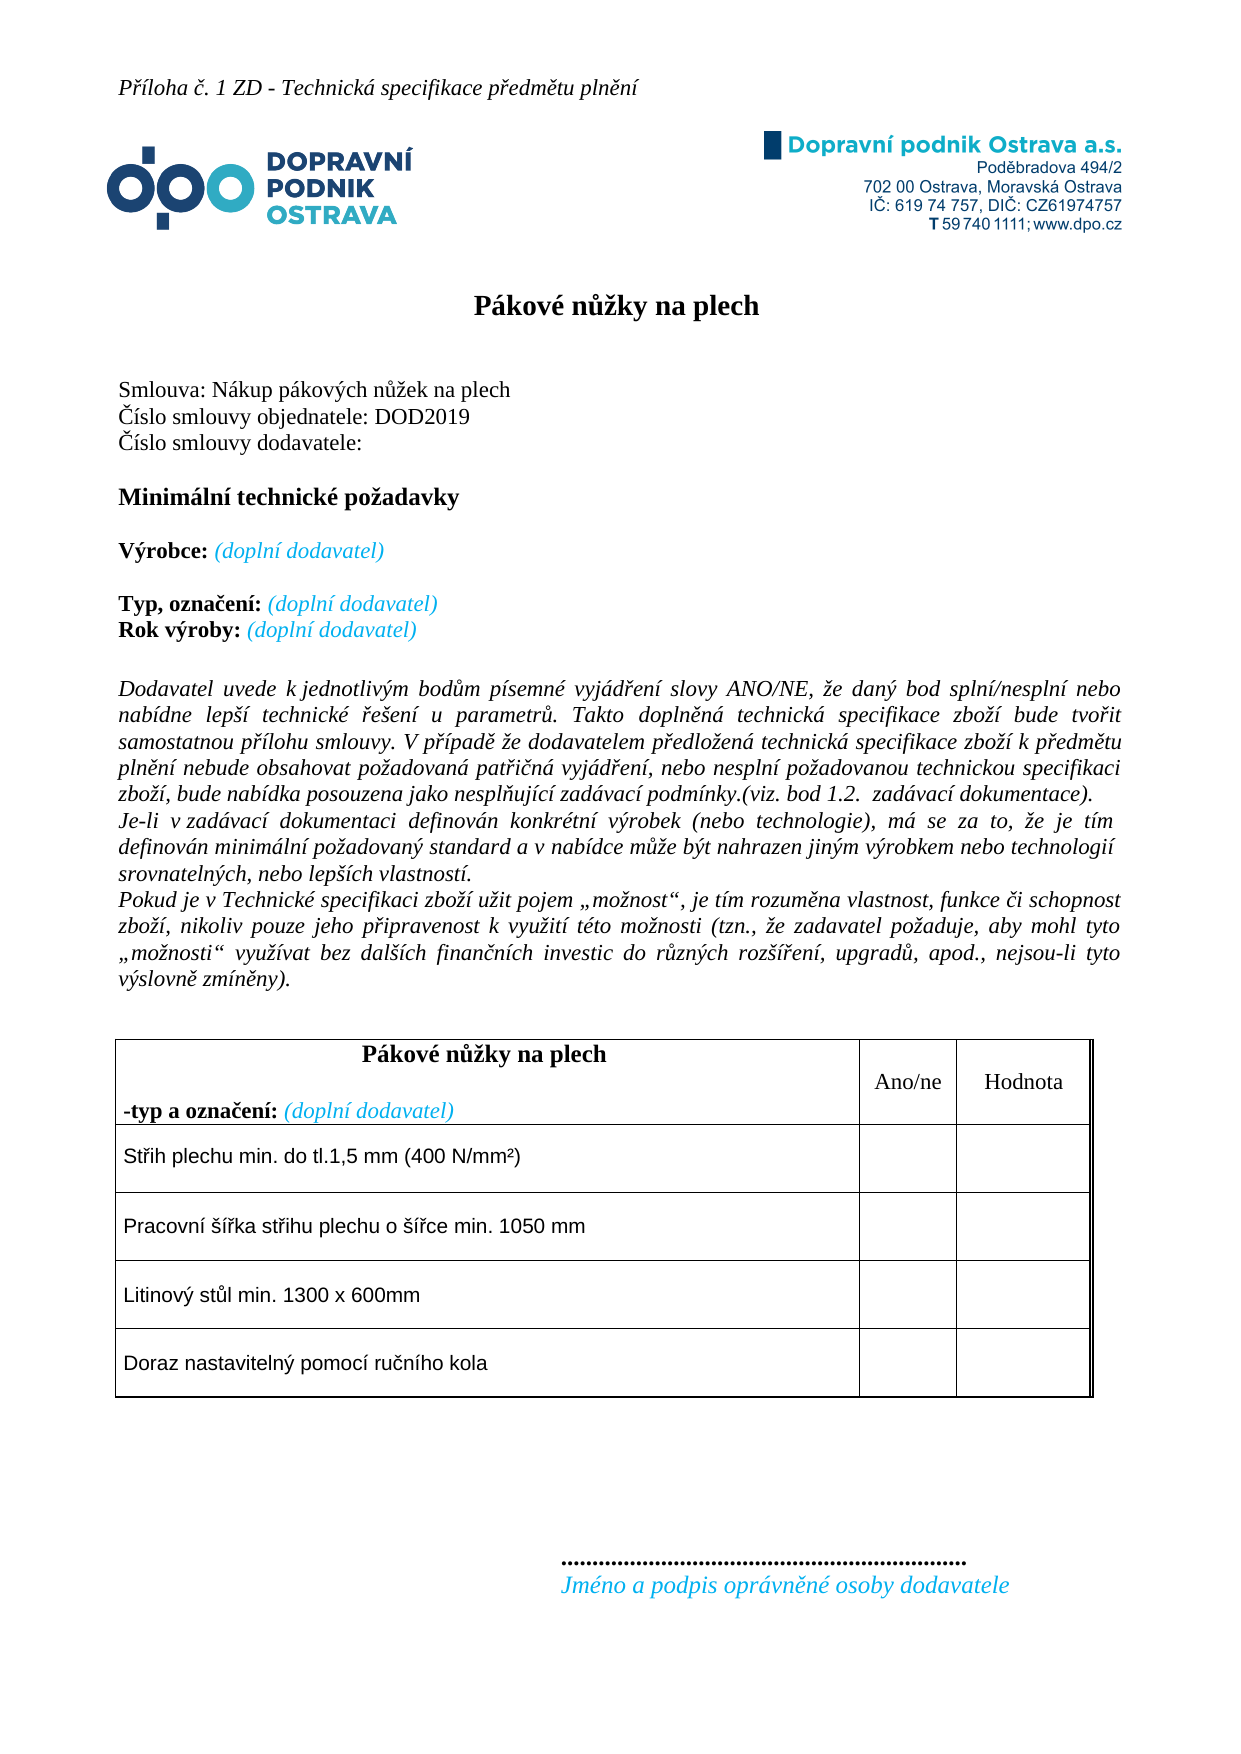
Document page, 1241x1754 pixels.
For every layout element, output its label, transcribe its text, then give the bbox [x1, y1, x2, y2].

text Jméno a podpis oprávněné osoby dodavatele [487, 1570, 1115, 1599]
table_cell [860, 1329, 956, 1396]
text Smlouva: Nákup pákových nůžek na plech [118, 377, 1004, 403]
text Číslo smlouvy objednatele: DOD2019 [118, 403, 1004, 429]
table_cell [957, 1193, 1089, 1260]
table_cell [860, 1261, 956, 1328]
text Minimální technické požadavky [118, 482, 1115, 511]
text Dodavatel uvede k jednotlivým bodům písemné vyjádření slovy ANO/NE, že daný bod splní/nesplní nebo nabídne lepší technické řešení u parametrů. Takto doplněná technická specifikace zboží bude tvořit samostatnou přílohu smlouvy. V případě že dodavatelem předložená technická specifikace zboží k předmětu plnění nebude obsahovat požadovaná patřičná vyjádření, nebo nesplní požadovanou technickou specifikaci zboží, bude nabídka posouzena jako nesplňující zadávací podmínky.(viz. bod 1.2. zadávací dokumentace). [118, 675, 1122, 807]
text Typ, označení: (doplní dodavatel) [118, 590, 1115, 616]
table_header Ano/ne [860, 1040, 956, 1123]
table_cell [957, 1329, 1089, 1396]
table_cell [957, 1261, 1089, 1328]
table_cell Střih plechu min. do tl.1,5 mm (400 N/mm²) [116, 1125, 859, 1192]
table_cell Pracovní šířka střihu plechu o šířce min. 1050 mm [116, 1193, 859, 1260]
text Rok výroby: (doplní dodavatel) [118, 616, 1115, 642]
table_header Pákové nůžky na plech -typ a označení: (doplní dodavatel) [116, 1040, 859, 1123]
text Výrobce: (doplní dodavatel) [118, 537, 1115, 563]
picture [106, 146, 414, 230]
table_cell Litinový stůl min. 1300 x 600mm [116, 1261, 859, 1328]
text Číslo smlouvy dodavatele: [118, 429, 1004, 456]
text ................................................................. [517, 1542, 1115, 1570]
table_header Hodnota [957, 1040, 1089, 1123]
table_cell Doraz nastavitelný pomocí ručního kola [116, 1329, 859, 1396]
picture [764, 131, 1122, 233]
table_cell [860, 1125, 956, 1192]
text Je-li v zadávací dokumentaci definován konkrétní výrobek (nebo technologie), má se za to, že je tím definován minimální požadovaný standard a v nabídce může být nahrazen jiným výrobkem nebo technologií srovnatelných, nebo lepších vlastností. [118, 807, 1115, 886]
list Pokud je v Technické specifikaci zboží užit pojem „možnost“, je tím rozuměna vlastnost, funkce či schopnost zboží, nikoliv pouze jeho připravenost k využití této možnosti (tzn., že zadavatel požaduje, aby mohl tyto „možnosti“ využívat bez dalších finančních investic do různých rozšíření, upgradů, apod., nejsou-li tyto výslovně zmíněny). [118, 886, 1122, 991]
table_cell [957, 1125, 1089, 1192]
text Pákové nůžky na plech [118, 288, 1115, 321]
table_cell [860, 1193, 956, 1260]
